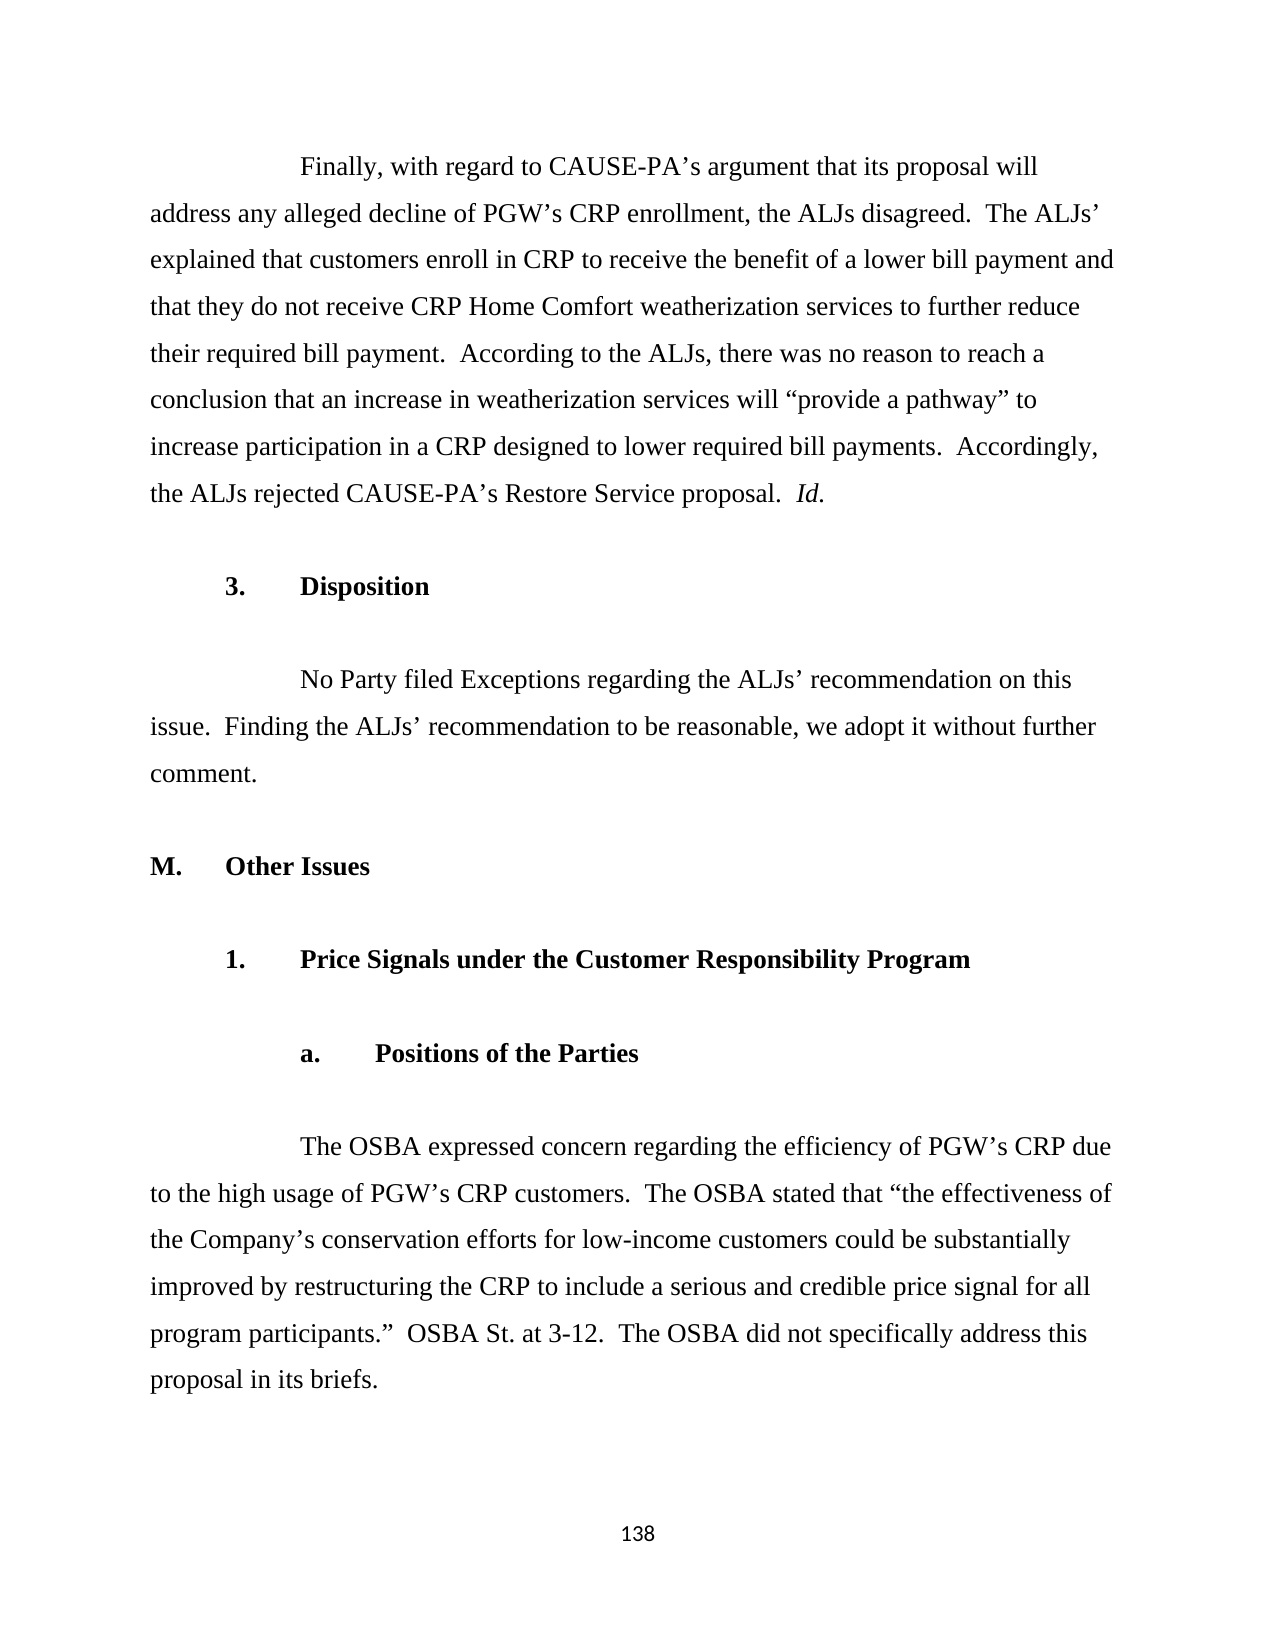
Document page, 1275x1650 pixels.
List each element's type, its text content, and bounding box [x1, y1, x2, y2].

text Finally, with regard to CAUSE-PA’s argument that its proposal will address any alleged decline of PGW’s CRP enrollment, the ALJs disagreed. The ALJs’ explained that customers enroll in CRP to receive the benefit of a lower bill payment and that they do not receive CRP Home Comfort weatherization services to further reduce their required bill payment. According to the ALJs, there was no reason to reach a conclusion that an increase in weatherization services will “provide a pathway” to increase participation in a CRP designed to lower required bill payments. Accordingly, the ALJs rejected CAUSE-PA’s Restore Service proposal. Id. [150, 150, 1125, 508]
subtitle 1. Price Signals under the Customer Responsibility Program [150, 943, 1125, 974]
subtitle a. Positions of the Parties [225, 1037, 1125, 1068]
subtitle 3. Disposition [150, 570, 1125, 601]
subtitle M. Other Issues [150, 850, 1125, 881]
text No Party filed Exceptions regarding the ALJs’ recommendation on this issue. Finding the ALJs’ recommendation to be reasonable, we adopt it without further comment. [150, 663, 1125, 788]
text The OSBA expressed concern regarding the efficiency of PGW’s CRP due to the high usage of PGW’s CRP customers. The OSBA stated that “the effectiveness of the Company’s conservation efforts for low-income customers could be substantially improved by restructuring the CRP to include a serious and credible price signal for all program participants.” OSBA St. at 3-12. The OSBA did not specifically address this proposal in its briefs. [150, 1130, 1125, 1394]
